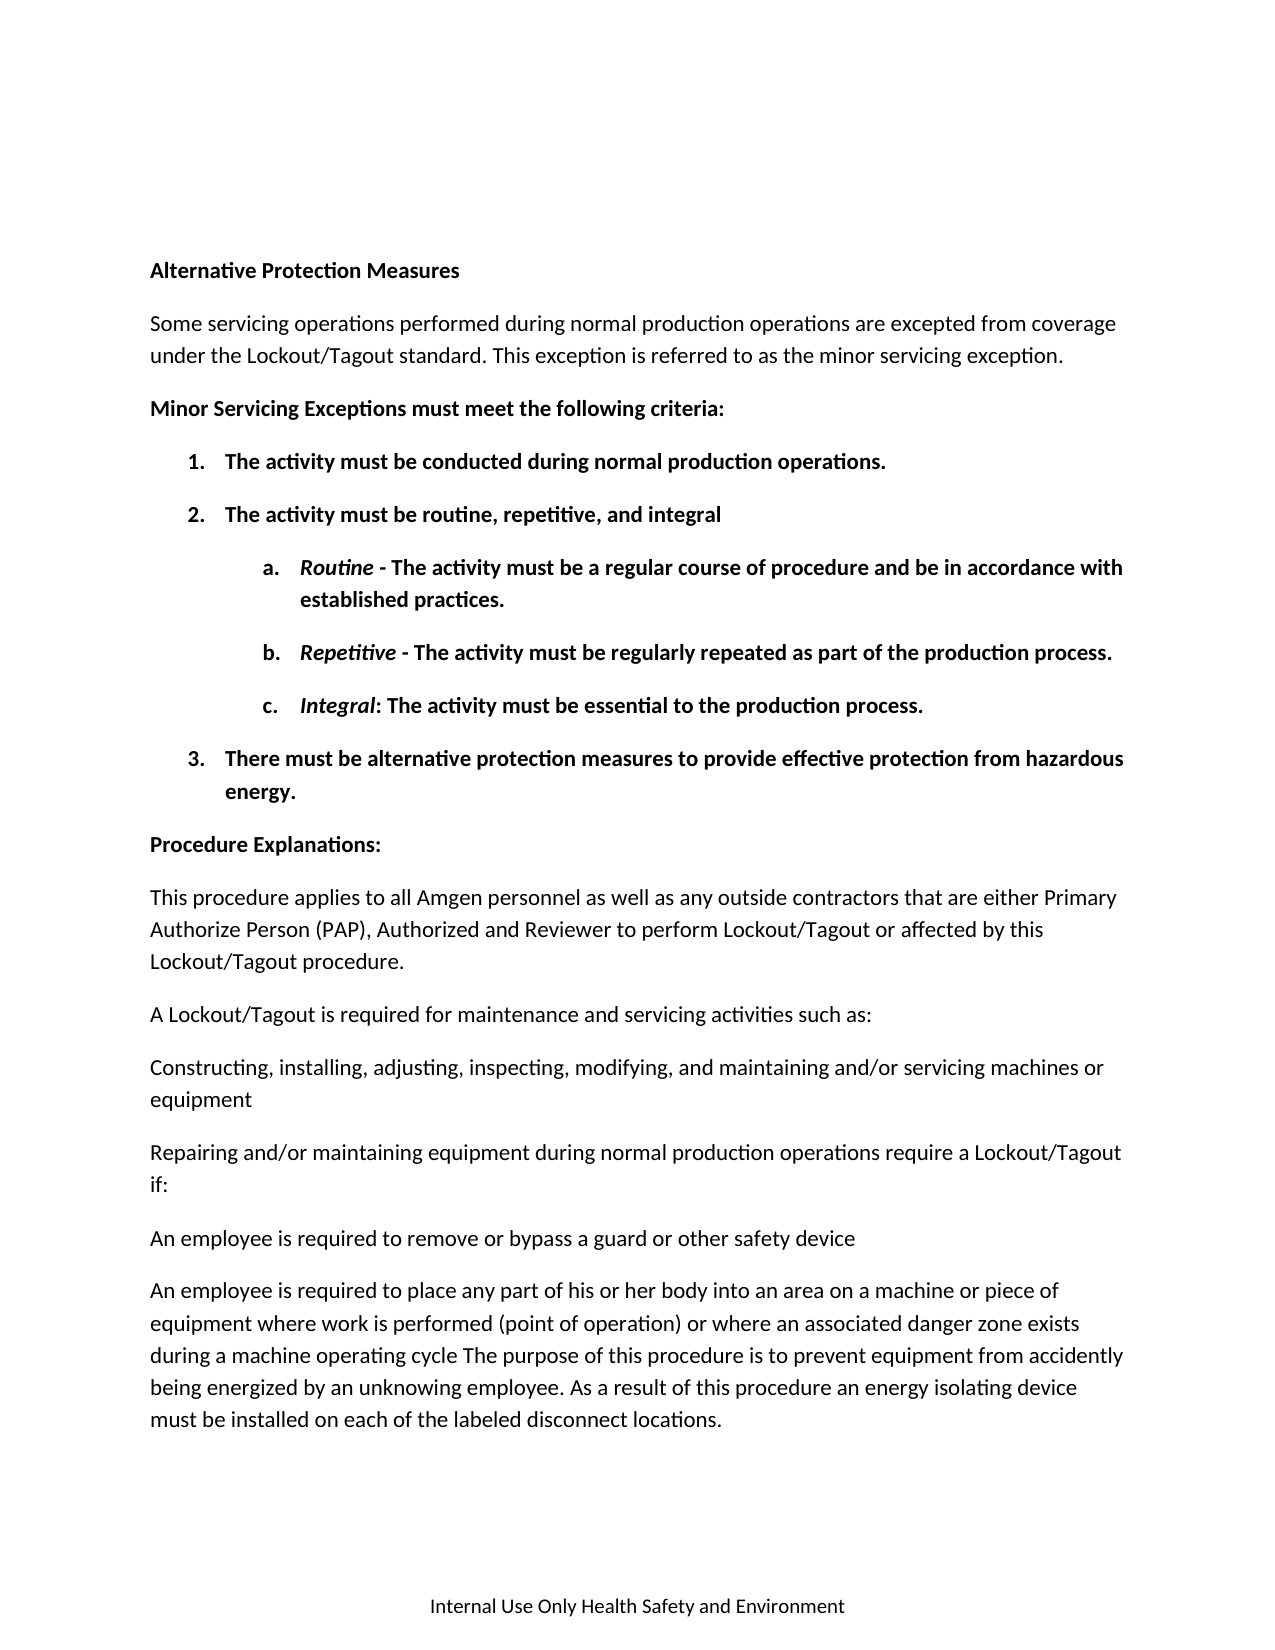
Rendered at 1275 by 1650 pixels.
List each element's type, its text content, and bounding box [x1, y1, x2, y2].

text Alternative Protection Measures [150, 256, 1125, 284]
list The activity must be conducted during normal production operations. [187, 447, 1125, 475]
list Routine - The activity must be a regular course of procedure and be in accordance with established practices. [262, 553, 1125, 613]
text Constructing, installing, adjusting, inspecting, modifying, and maintaining and/or servicing machines or equipment [150, 1053, 1125, 1113]
text An employee is required to remove or bypass a guard or other safety device [150, 1224, 1125, 1252]
text Repairing and/or maintaining equipment during normal production operations require a Lockout/Tagout if: [150, 1138, 1125, 1199]
text A Lockout/Tagout is required for maintenance and servicing activities such as: [150, 1000, 1125, 1028]
list There must be alternative protection measures to provide effective protection from hazardous energy. [187, 744, 1125, 805]
text Procedure Explanations: [150, 830, 1125, 858]
text Minor Servicing Exceptions must meet the following criteria: [150, 394, 1125, 422]
text Some servicing operations performed during normal production operations are excepted from coverage under the Lockout/Tagout standard. This exception is referred to as the minor servicing exception. [150, 309, 1125, 369]
list Integral: The activity must be essential to the production process. [262, 692, 1125, 719]
text This procedure applies to all Amgen personnel as well as any outside contractors that are either Primary Authorize Person (PAP), Authorized and Reviewer to perform Lockout/Tagout or affected by this Lockout/Tagout procedure. [150, 883, 1125, 975]
list The activity must be routine, repetitive, and integral [187, 500, 1125, 528]
list Repetitive - The activity must be regularly repeated as part of the production process. [262, 638, 1125, 667]
text An employee is required to place any part of his or her body into an area on a machine or piece of equipment where work is performed (point of operation) or where an associated danger zone exists during a machine operating cycle The purpose of this procedure is to prevent equipment from accidently being energized by an unknowing employee. As a result of this procedure an energy isolating device must be installed on each of the labeled disconnect locations. [150, 1277, 1125, 1433]
